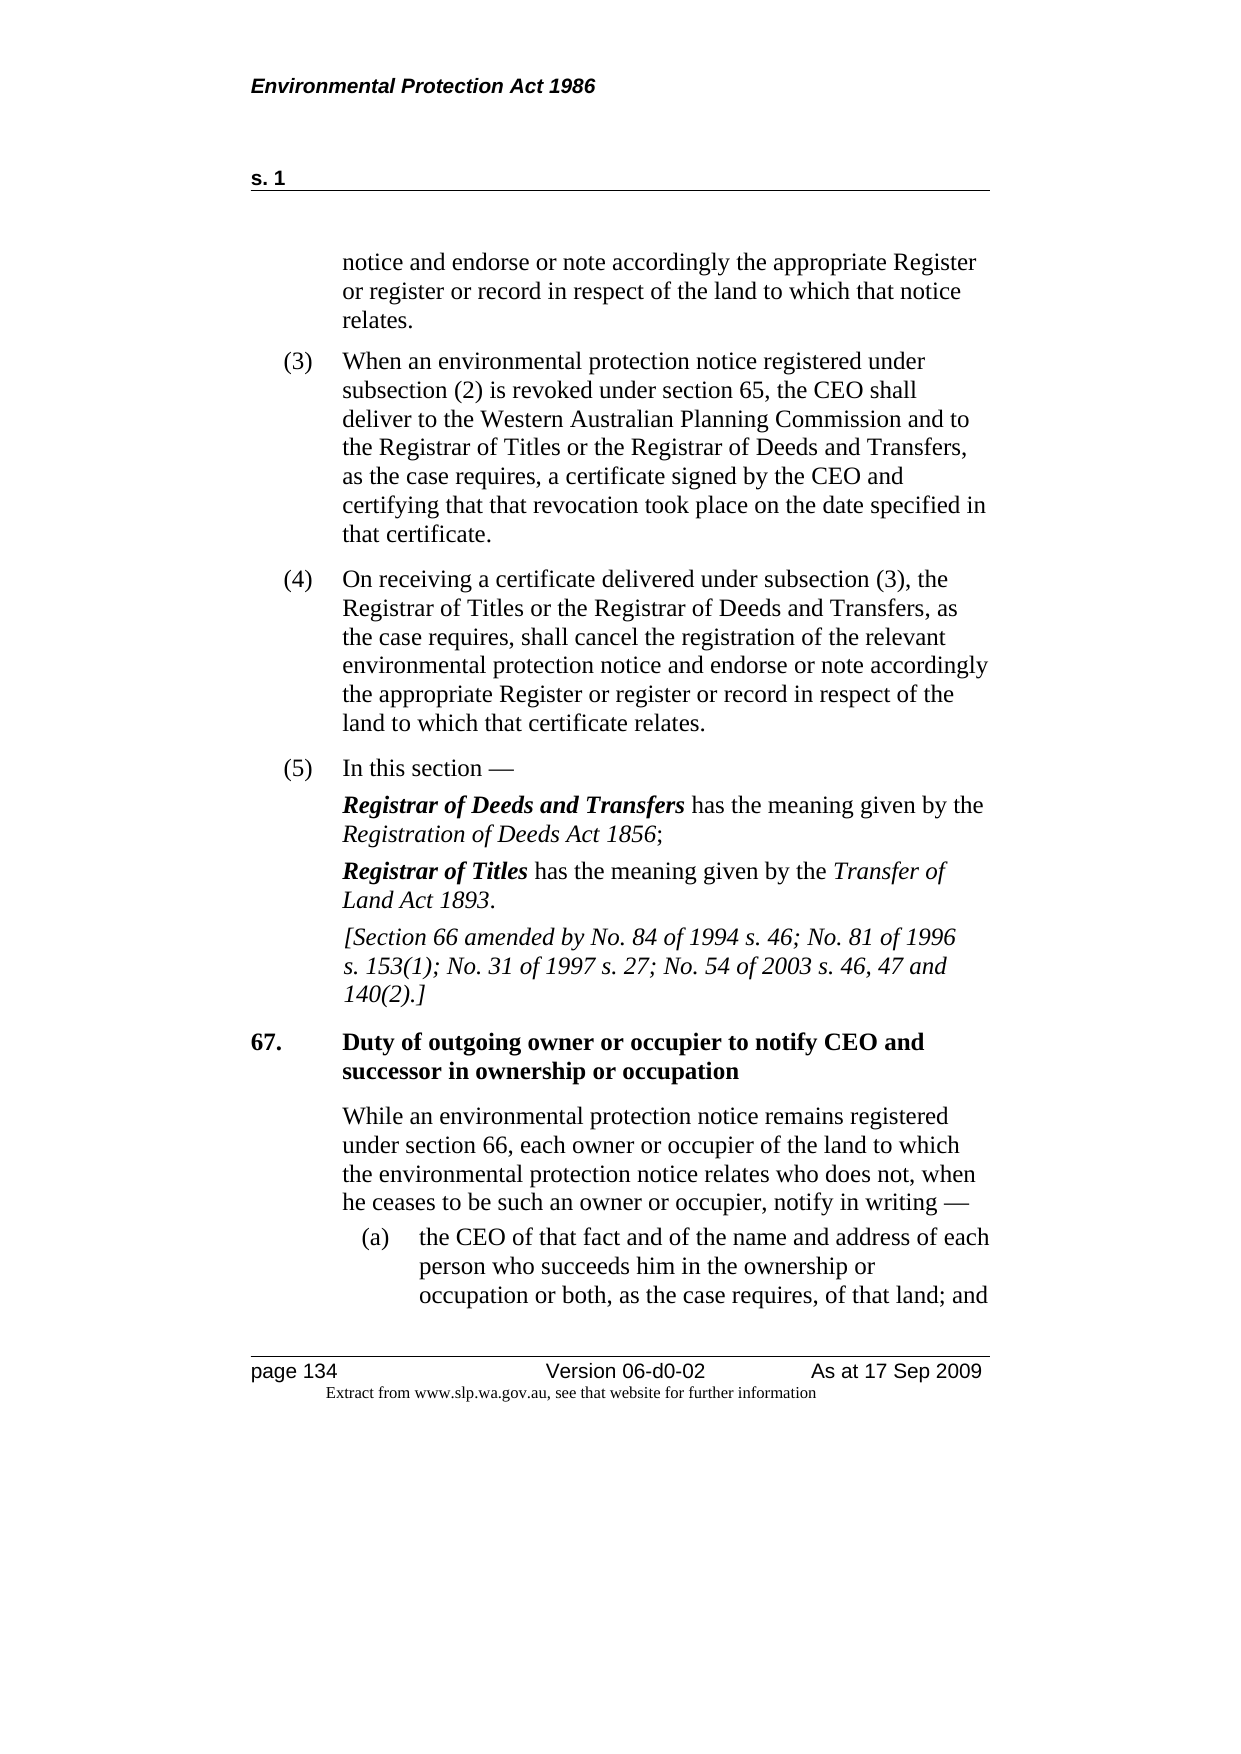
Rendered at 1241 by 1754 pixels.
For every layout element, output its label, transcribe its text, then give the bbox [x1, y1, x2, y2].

text [Section 66 amended by No. 84 of 1994 s. 46; No. 81 of 1996 s. 153(1); No. 31 of 1997 s. 27; No. 54 of 2003 s. 46, 47 and 140(2).] [251, 922, 990, 1008]
text While an environmental protection notice remains registered under section 66, each owner or occupier of the land to which the environmental protection notice relates who does not, when he ceases to be such an owner or occupier, notify in writing — [251, 1101, 990, 1216]
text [251, 247, 990, 334]
text (5) In this section — [251, 753, 990, 782]
text (4) On receiving a certificate delivered under subsection (3), the Registrar of Titles or the Registrar of Deeds and Transfers, as the case requires, shall cancel the registration of the relevant environmental protection notice and endorse or note accordingly the appropriate Register or register or record in respect of the land to which that certificate relates. [251, 564, 990, 737]
text Registrar of Deeds and Transfers has the meaning given by the Registration of Deeds Act 1856; [251, 790, 990, 848]
subtitle 67. Duty of outgoing owner or occupier to notify CEO and successor in ownership or occupation [251, 1027, 990, 1084]
text Registrar of Titles has the meaning given by the Transfer of Land Act 1893. [251, 856, 990, 914]
text (a) the CEO of that fact and of the name and address of each person who succeeds him in the ownership or occupation or both, as the case requires, of that land; and [251, 1222, 990, 1309]
text (3) When an environmental protection notice registered under subsection (2) is revoked under section 65, the CEO shall deliver to the Western Australian Planning Commission and to the Registrar of Titles or the Registrar of Deeds and Transfers, as the case requires, a certificate signed by the CEO and certifying that that revocation took place on the date specified in that certificate. [251, 346, 990, 547]
